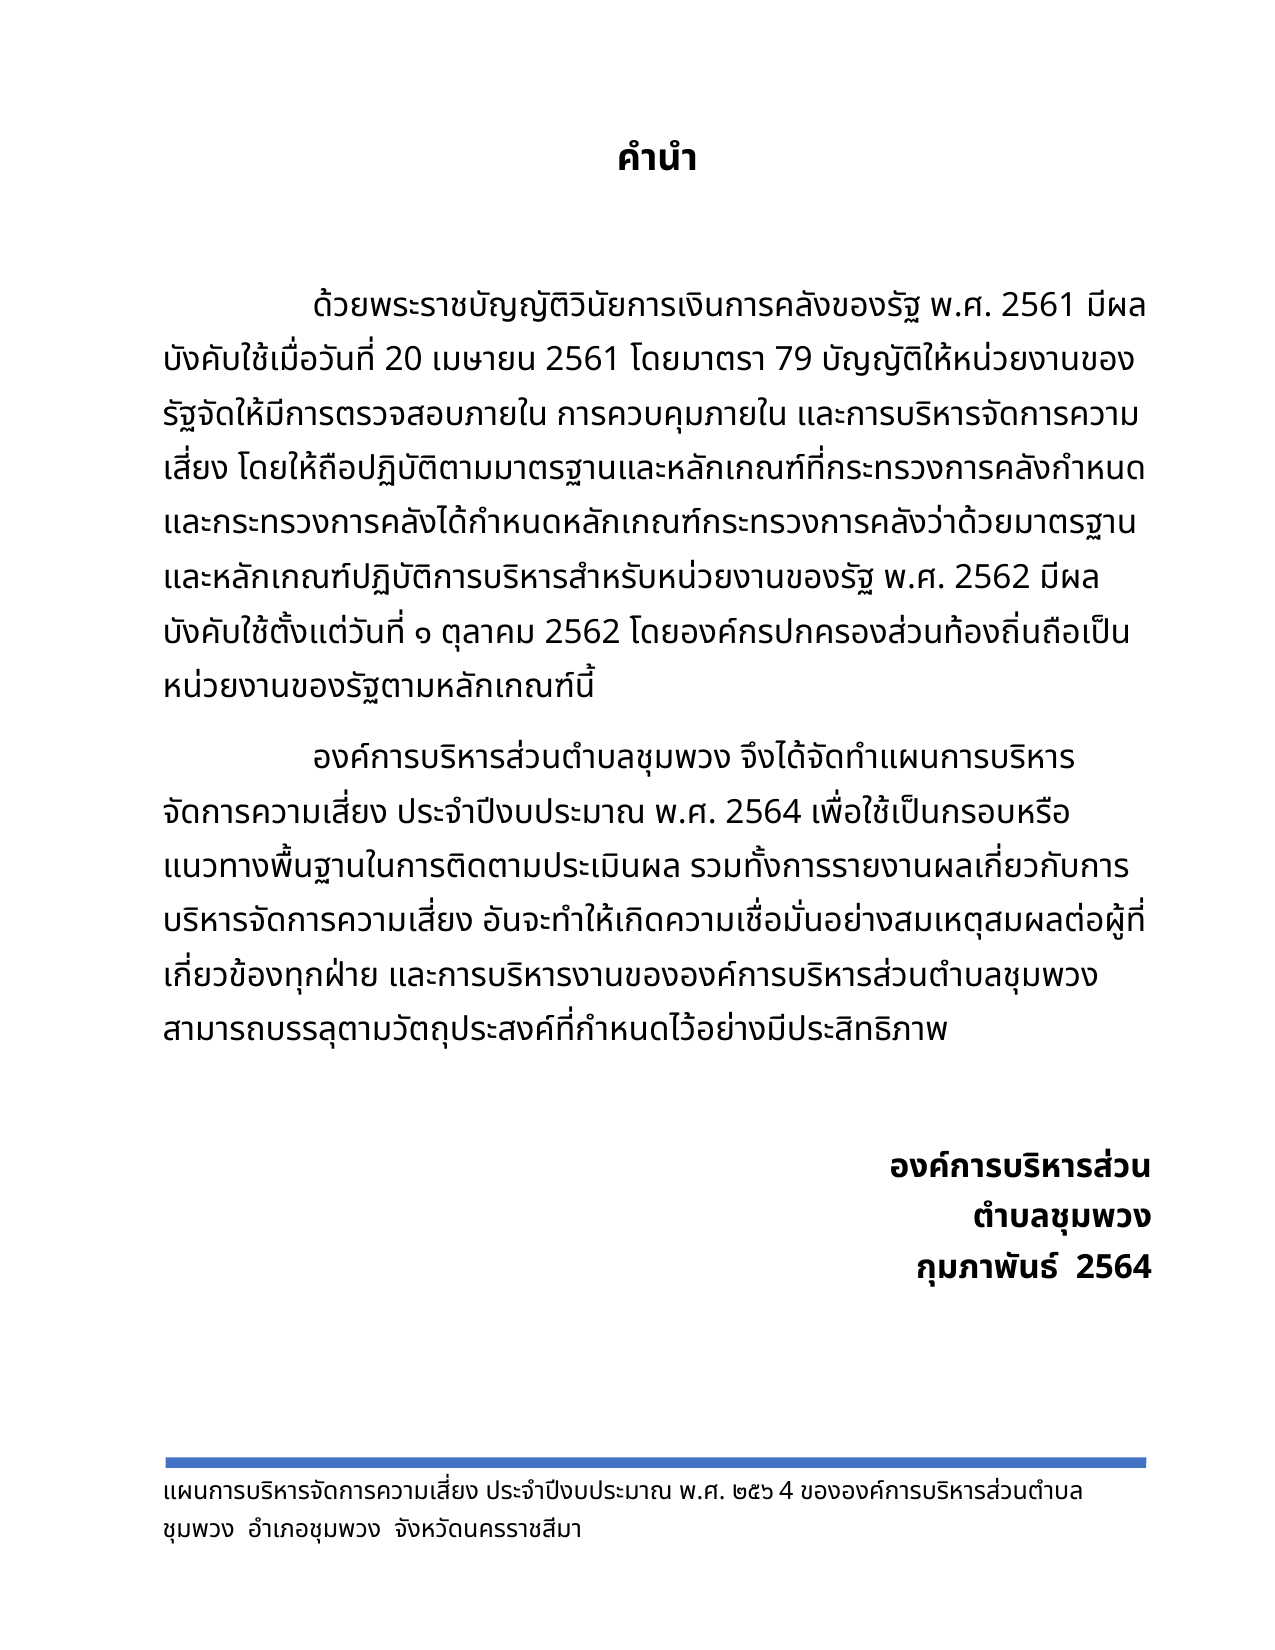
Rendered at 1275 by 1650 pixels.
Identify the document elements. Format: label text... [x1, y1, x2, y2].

text องค์การบริหารส่วนตำบลชุมพวง [162, 1142, 1152, 1243]
text กุมภาพันธ์ 2564 [162, 1243, 1152, 1293]
text ด้วยพระราชบัญญัติวินัยการเงินการคลังของรัฐ พ.ศ. 2561 มีผลบังคับใช้เมื่อวันที่ 20 เมษายน 2561 โดยมาตรา 79 บัญญัติให้หน่วยงานของรัฐจัดให้มีการตรวจสอบภายใน การควบคุมภายใน และการบริหารจัดการความเสี่ยง โดยให้ถือปฏิบัติตามมาตรฐานและหลักเกณฑ์ที่กระทรวงการคลังกำหนด และกระทรวงการคลังได้กำหนดหลักเกณฑ์กระทรวงการคลังว่าด้วยมาตรฐานและหลักเกณฑ์ปฏิบัติการบริหารสำหรับหน่วยงานของรัฐ พ.ศ. 2562 มีผลบังคับใช้ตั้งแต่วันที่ ๑ ตุลาคม 2562 โดยองค์กรปกครองส่วนท้องถิ่นถือเป็นหน่วยงานของรัฐตามหลักเกณฑ์นี้ [162, 281, 1152, 712]
text องค์การบริหารส่วนตำบลชุมพวง จึงได้จัดทำแผนการบริหารจัดการความเสี่ยง ประจำปีงบประมาณ พ.ศ. 2564 เพื่อใช้เป็นกรอบหรือแนวทางพื้นฐานในการติดตามประเมินผล รวมทั้งการรายงานผลเกี่ยวกับการบริหารจัดการความเสี่ยง อันจะทำให้เกิดความเชื่อมั่นอย่างสมเหตุสมผลต่อผู้ที่เกี่ยวข้องทุกฝ่าย และการบริหารงานขององค์การบริหารส่วนตำบลชุมพวงสามารถบรรลุตามวัตถุประสงค์ที่กำหนดไว้อย่างมีประสิทธิภาพ [162, 733, 1152, 1056]
text คำนำ [162, 131, 1152, 188]
